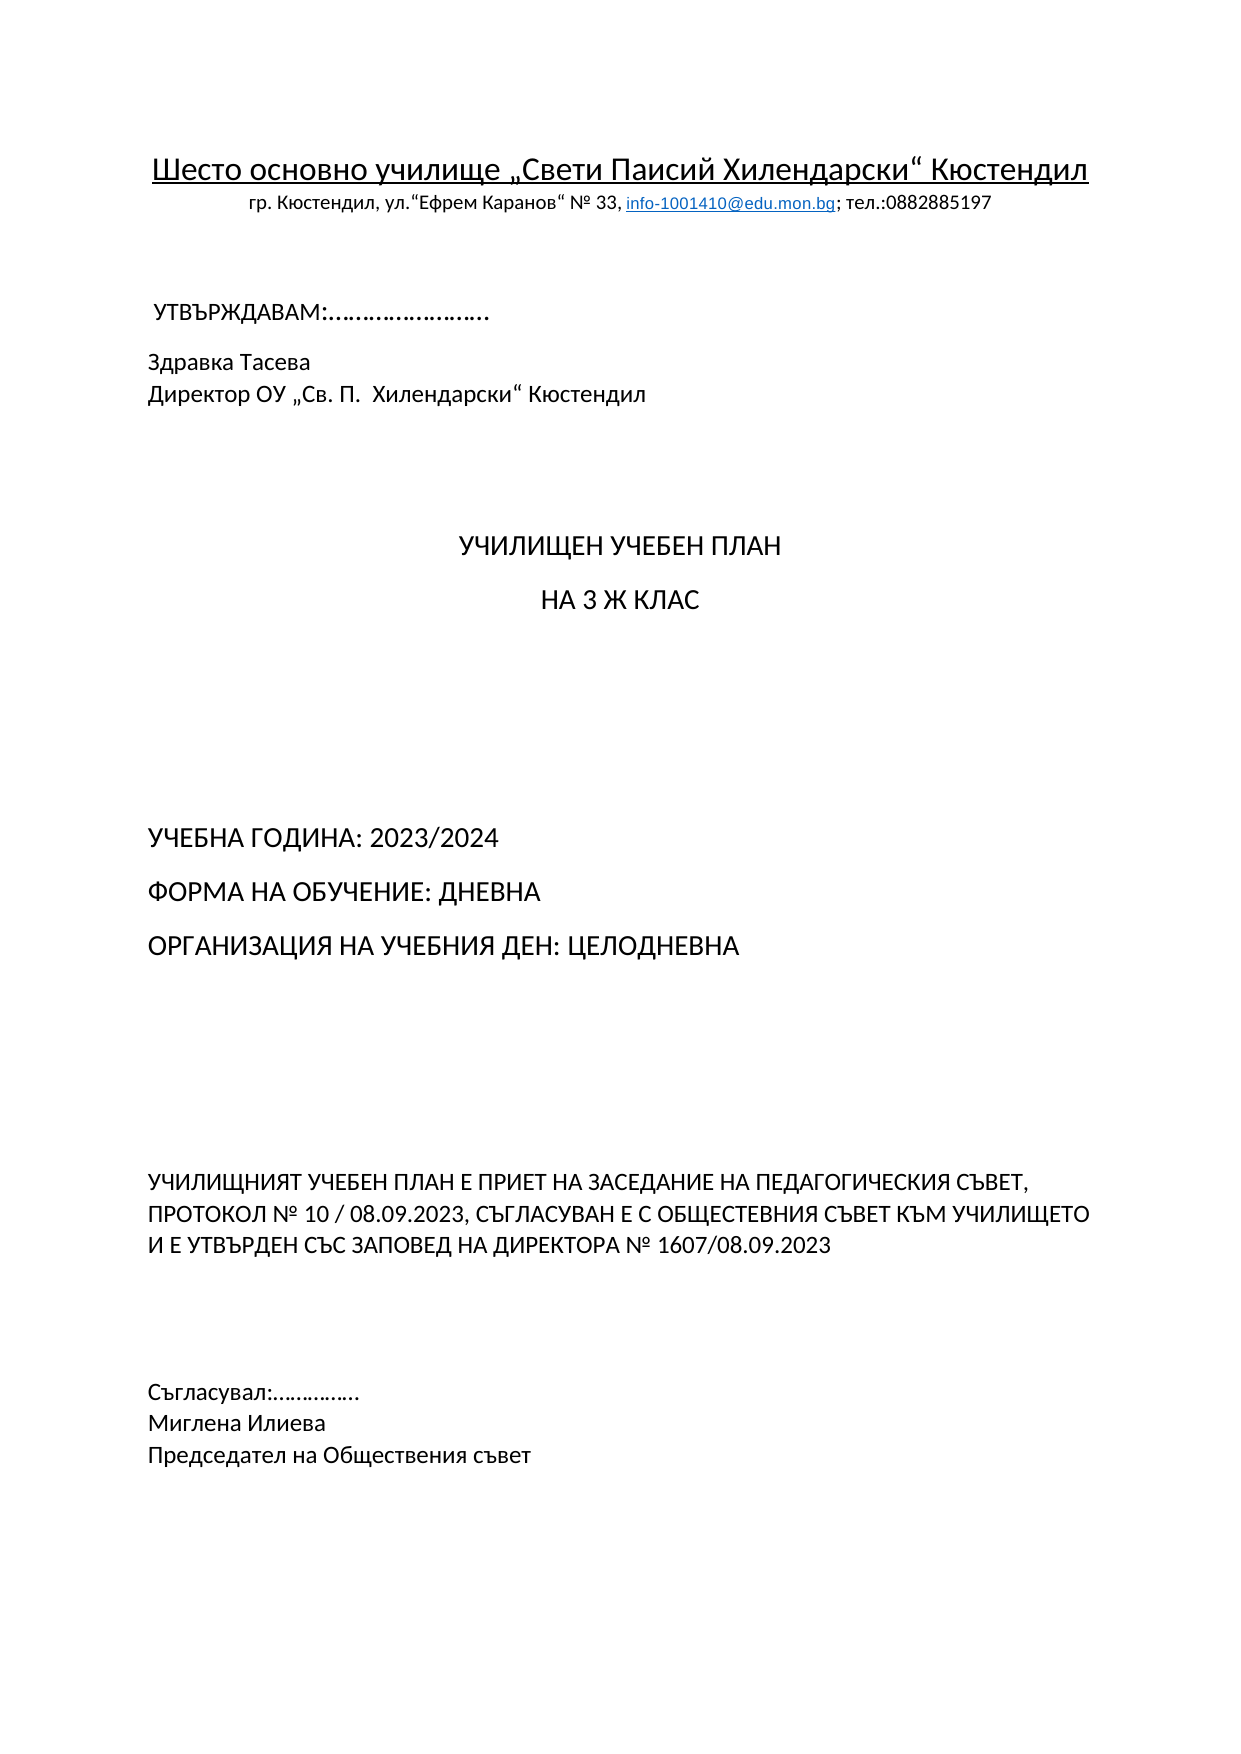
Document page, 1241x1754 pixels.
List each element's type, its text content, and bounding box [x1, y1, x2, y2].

text УТВЪРЖДАВАМ:…………………… [148, 292, 1093, 328]
text ОРГАНИЗАЦИЯ НА УЧЕБНИЯ ДЕН: ЦЕЛОДНЕВНА [148, 927, 1093, 963]
text Здравка Тасева Директор ОУ „Св. П. Хилендарски“ Кюстендил [148, 346, 1093, 409]
text Шесто основно училище „Свети Паисий Хилендарски“ Кюстендил гр. Кюстендил, ул.“Ефрем Каранов“ № 33, info-1001410@edu.mon.bg; тел.:0882885197 [148, 148, 1093, 215]
text НА 3 Ж КЛАС [148, 581, 1093, 617]
text УЧИЛИЩЕН УЧЕБЕН ПЛАН [148, 527, 1093, 563]
text ФОРМА НА ОБУЧЕНИЕ: ДНЕВНА [148, 873, 1093, 909]
text УЧИЛИЩНИЯТ УЧЕБЕН ПЛАН Е ПРИЕТ НА ЗАСЕДАНИЕ НА ПЕДАГОГИЧЕСКИЯ СЪВЕТ, ПРОТОКОЛ № 10 / 08.09.2023, СЪГЛАСУВАН Е С ОБЩЕСТЕВНИЯ СЪВЕТ КЪМ УЧИЛИЩЕТО И Е УТВЪРДЕН СЪС ЗАПОВЕД НА ДИРЕКТОРА № 1607/08.09.2023 [148, 1166, 1093, 1260]
text Съгласувал:…………… Миглена Илиева Председател на Обществения съвет [148, 1376, 1093, 1470]
text УЧЕБНА ГОДИНА: 2023/2024 [148, 819, 1093, 855]
